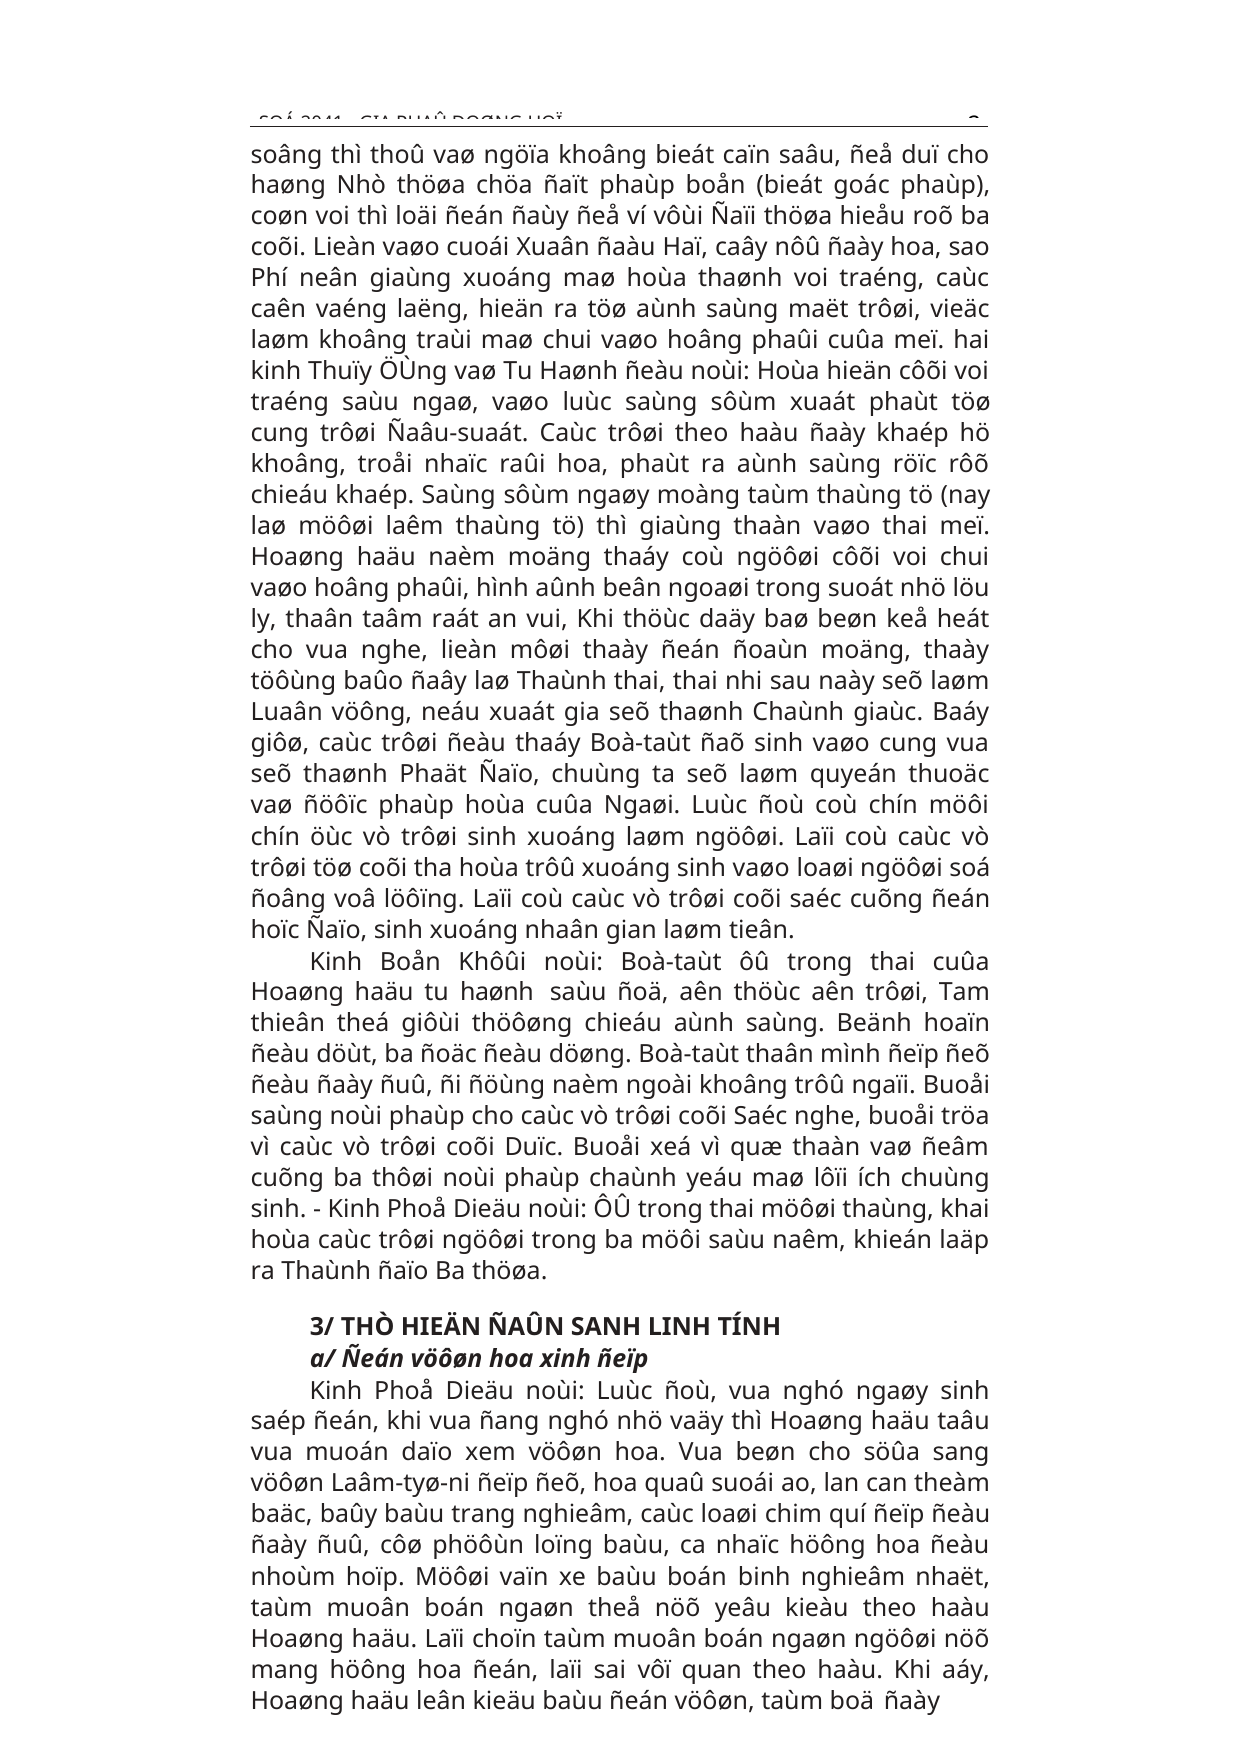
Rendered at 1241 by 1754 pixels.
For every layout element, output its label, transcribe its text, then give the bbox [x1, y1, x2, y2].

text soâng thì thoû vaø ngöïa khoâng bieát caïn saâu, ñeå duï cho haøng Nhò thöøa chöa ñaït phaùp boån (bieát goác phaùp), coøn voi thì loäi ñeán ñaùy ñeå ví vôùi Ñaïi thöøa hieåu roõ ba coõi. Lieàn vaøo cuoái Xuaân ñaàu Haï, caây nôû ñaày hoa, sao Phí neân giaùng xuoáng maø hoùa thaønh voi traéng, caùc caên vaéng laëng, hieän ra töø aùnh saùng maët trôøi, vieäc laøm khoâng traùi maø chui vaøo hoâng phaûi cuûa meï. hai kinh Thuïy ÖÙng vaø Tu Haønh ñeàu noùi: Hoùa hieän côõi voi traéng saùu ngaø, vaøo luùc saùng sôùm xuaát phaùt töø cung trôøi Ñaâu-suaát. Caùc trôøi theo haàu ñaày khaép hö khoâng, troåi nhaïc raûi hoa, phaùt ra aùnh saùng röïc rôõ chieáu khaép. Saùng sôùm ngaøy moàng taùm thaùng tö (nay laø möôøi laêm thaùng tö) thì giaùng thaàn vaøo thai meï. Hoaøng haäu naèm moäng thaáy coù ngöôøi côõi voi chui vaøo hoâng phaûi, hình aûnh beân ngoaøi trong suoát nhö löu ly, thaân taâm raát an vui, Khi thöùc daäy baø beøn keå heát cho vua nghe, lieàn môøi thaày ñeán ñoaùn moäng, thaày töôùng baûo ñaây laø Thaùnh thai, thai nhi sau naày seõ laøm Luaân vöông, neáu xuaát gia seõ thaønh Chaùnh giaùc. Baáy giôø, caùc trôøi ñeàu thaáy Boà-taùt ñaõ sinh vaøo cung vua seõ thaønh Phaät Ñaïo, chuùng ta seõ laøm quyeán thuoäc vaø ñöôïc phaùp hoùa cuûa Ngaøi. Luùc ñoù coù chín möôi chín öùc vò trôøi sinh xuoáng laøm ngöôøi. Laïi coù caùc vò trôøi töø coõi tha hoùa trôû xuoáng sinh vaøo loaøi ngöôøi soá ñoâng voâ löôïng. Laïi coù caùc vò trôøi coõi saéc cuõng ñeán hoïc Ñaïo, sinh xuoáng nhaân gian laøm tieân. [250, 138, 990, 945]
subtitle a/ Ñeán vöôøn hoa xinh ñeïp [309, 1342, 1092, 1373]
text Kinh Boån Khôûi noùi: Boà-taùt ôû trong thai cuûa Hoaøng haäu tu haønh saùu ñoä, aên thöùc aên trôøi, Tam thieân theá giôùi thöôøng chieáu aùnh saùng. Beänh hoaïn ñeàu döùt, ba ñoäc ñeàu döøng. Boà-taùt thaân mình ñeïp ñeõ ñeàu ñaày ñuû, ñi ñöùng naèm ngoài khoâng trôû ngaïi. Buoåi saùng noùi phaùp cho caùc vò trôøi coõi Saéc nghe, buoåi tröa vì caùc vò trôøi coõi Duïc. Buoåi xeá vì quæ thaàn vaø ñeâm cuõng ba thôøi noùi phaùp chaùnh yeáu maø lôïi ích chuùng sinh. - Kinh Phoå Dieäu noùi: ÔÛ trong thai möôøi thaùng, khai hoùa caùc trôøi ngöôøi trong ba möôi saùu naêm, khieán laäp ra Thaùnh ñaïo Ba thöøa. [250, 945, 990, 1287]
text Kinh Phoå Dieäu noùi: Luùc ñoù, vua nghó ngaøy sinh saép ñeán, khi vua ñang nghó nhö vaäy thì Hoaøng haäu taâu vua muoán daïo xem vöôøn hoa. Vua beøn cho söûa sang vöôøn Laâm-tyø-ni ñeïp ñeõ, hoa quaû suoái ao, lan can theàm baäc, baûy baùu trang nghieâm, caùc loaøi chim quí ñeïp ñeàu ñaày ñuû, côø phöôùn loïng baùu, ca nhaïc höông hoa ñeàu nhoùm hoïp. Möôøi vaïn xe baùu boán binh nghieâm nhaët, taùm muoân boán ngaøn theå nöõ yeâu kieàu theo haàu Hoaøng haäu. Laïi choïn taùm muoân boán ngaøn ngöôøi nöõ mang höông hoa ñeán, laïi sai vôï quan theo haàu. Khi aáy, Hoaøng haäu leân kieäu baùu ñeán vöôøn, taùm boä ñaày [250, 1375, 990, 1716]
subtitle 3/ THÒ HIEÄN ÑAÛN SANH LINH TÍNH [309, 1310, 1092, 1342]
